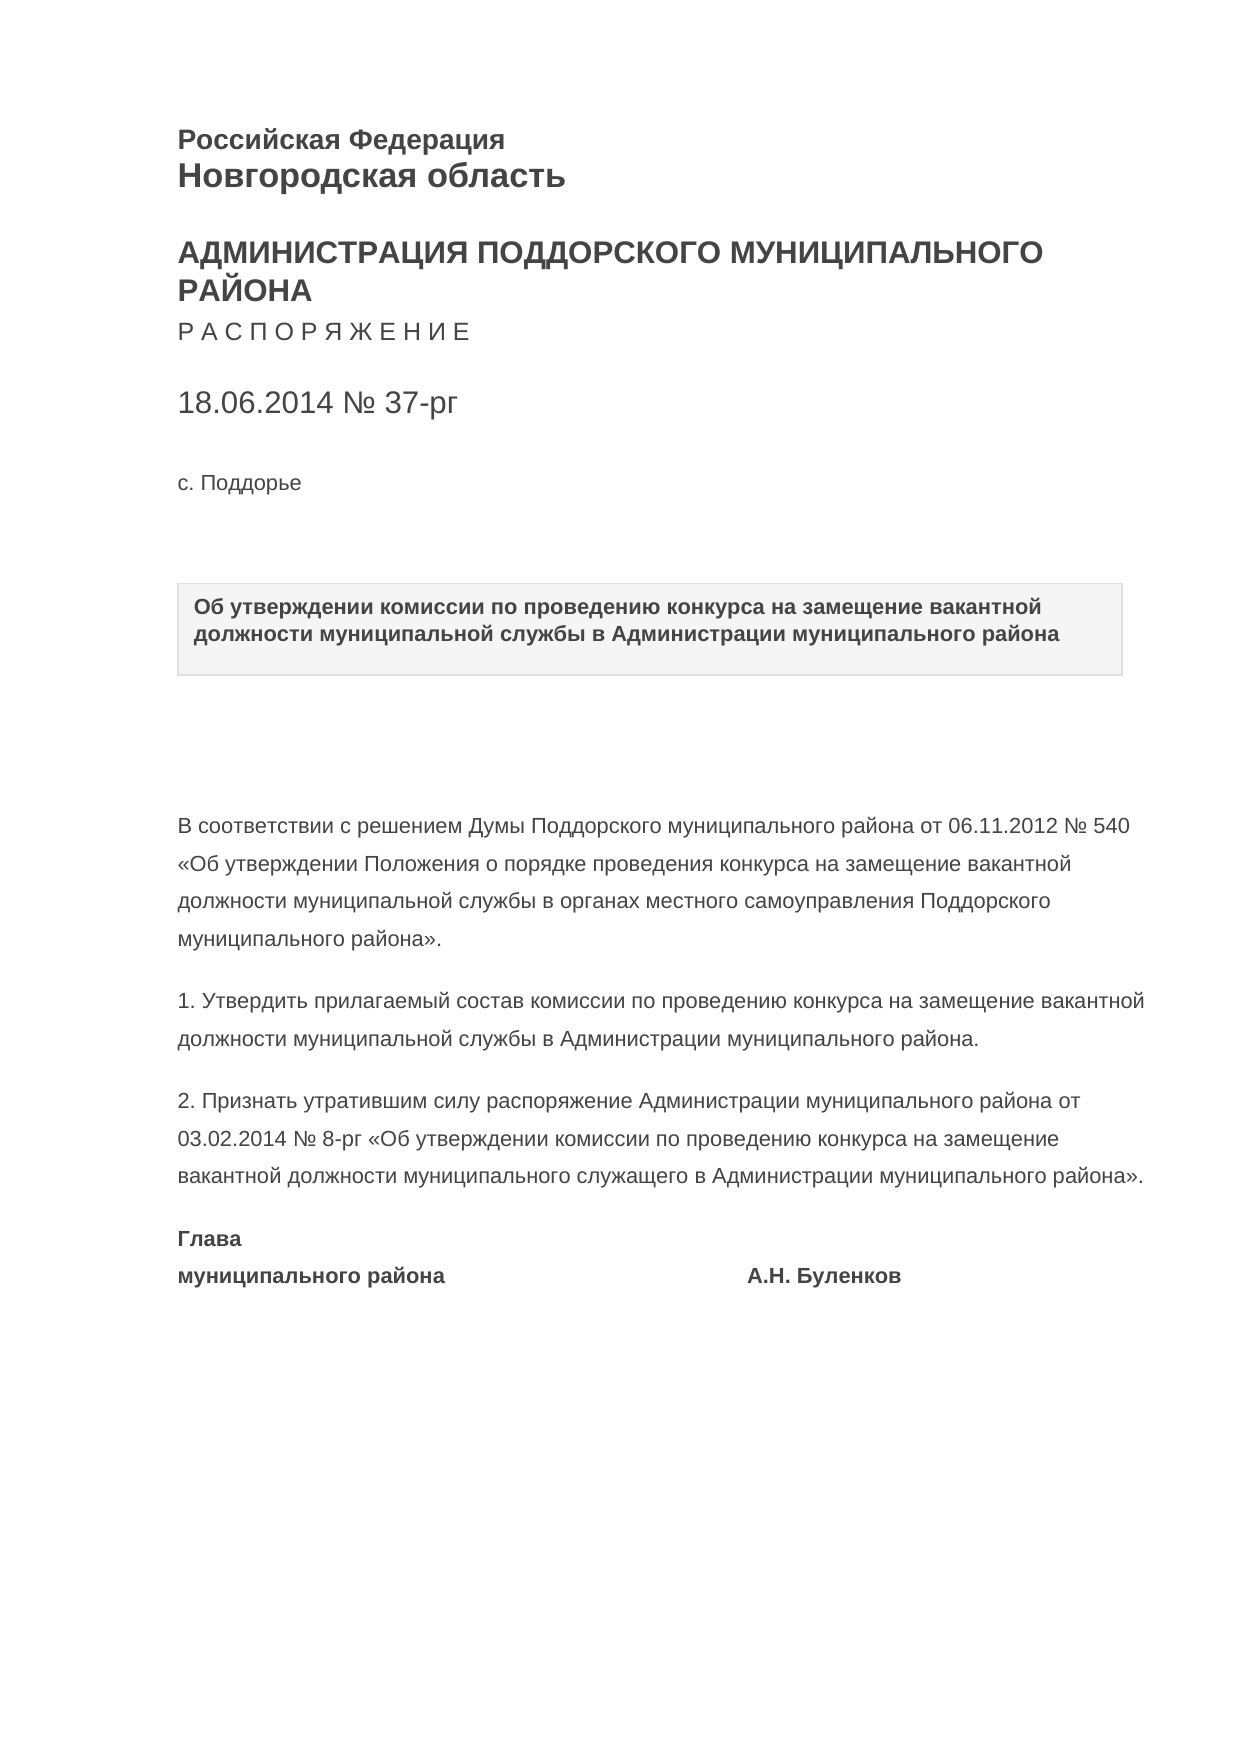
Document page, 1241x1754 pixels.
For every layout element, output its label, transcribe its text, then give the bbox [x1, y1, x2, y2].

text 1. Утвердить прилагаемый состав комиссии по проведению конкурса на замещение вакантной должности муниципальной службы в Администрации муниципального района. [177, 976, 1152, 1051]
text В соответствии с решением Думы Поддорского муниципального района от 06.11.2012 № 540 «Об утверждении Положения о порядке проведения конкурса на замещение вакантной должности муниципальной службы в органах местного самоуправления Поддорского муниципального района». [177, 801, 1152, 951]
text с. Поддорье [177, 458, 1152, 495]
text 2. Признать утратившим силу распоряжение Администрации муниципального района от 03.02.2014 № 8-рг «Об утверждении комиссии по проведению конкурса на замещение вакантной должности муниципального служащего в Администрации муниципального района». [177, 1076, 1152, 1188]
table_header Об утверждении комиссии по проведению конкурса на замещение вакантной должности муниципальной службы в Администрации муниципального района [179, 584, 1121, 674]
subtitle Российская Федерация [177, 118, 1152, 156]
subtitle Новгородская область [177, 156, 1152, 195]
subtitle 18.06.2014 № 37-рг [177, 383, 1152, 420]
subtitle АДМИНИСТРАЦИЯ ПОДДОРСКОГО МУНИЦИПАЛЬНОГО РАЙОНА [177, 233, 1152, 308]
text муниципального района А.Н. Буленков [177, 1251, 1152, 1288]
subtitle Р А С П О Р Я Ж Е Н И Е [177, 308, 1152, 345]
text Глава [177, 1213, 1152, 1251]
